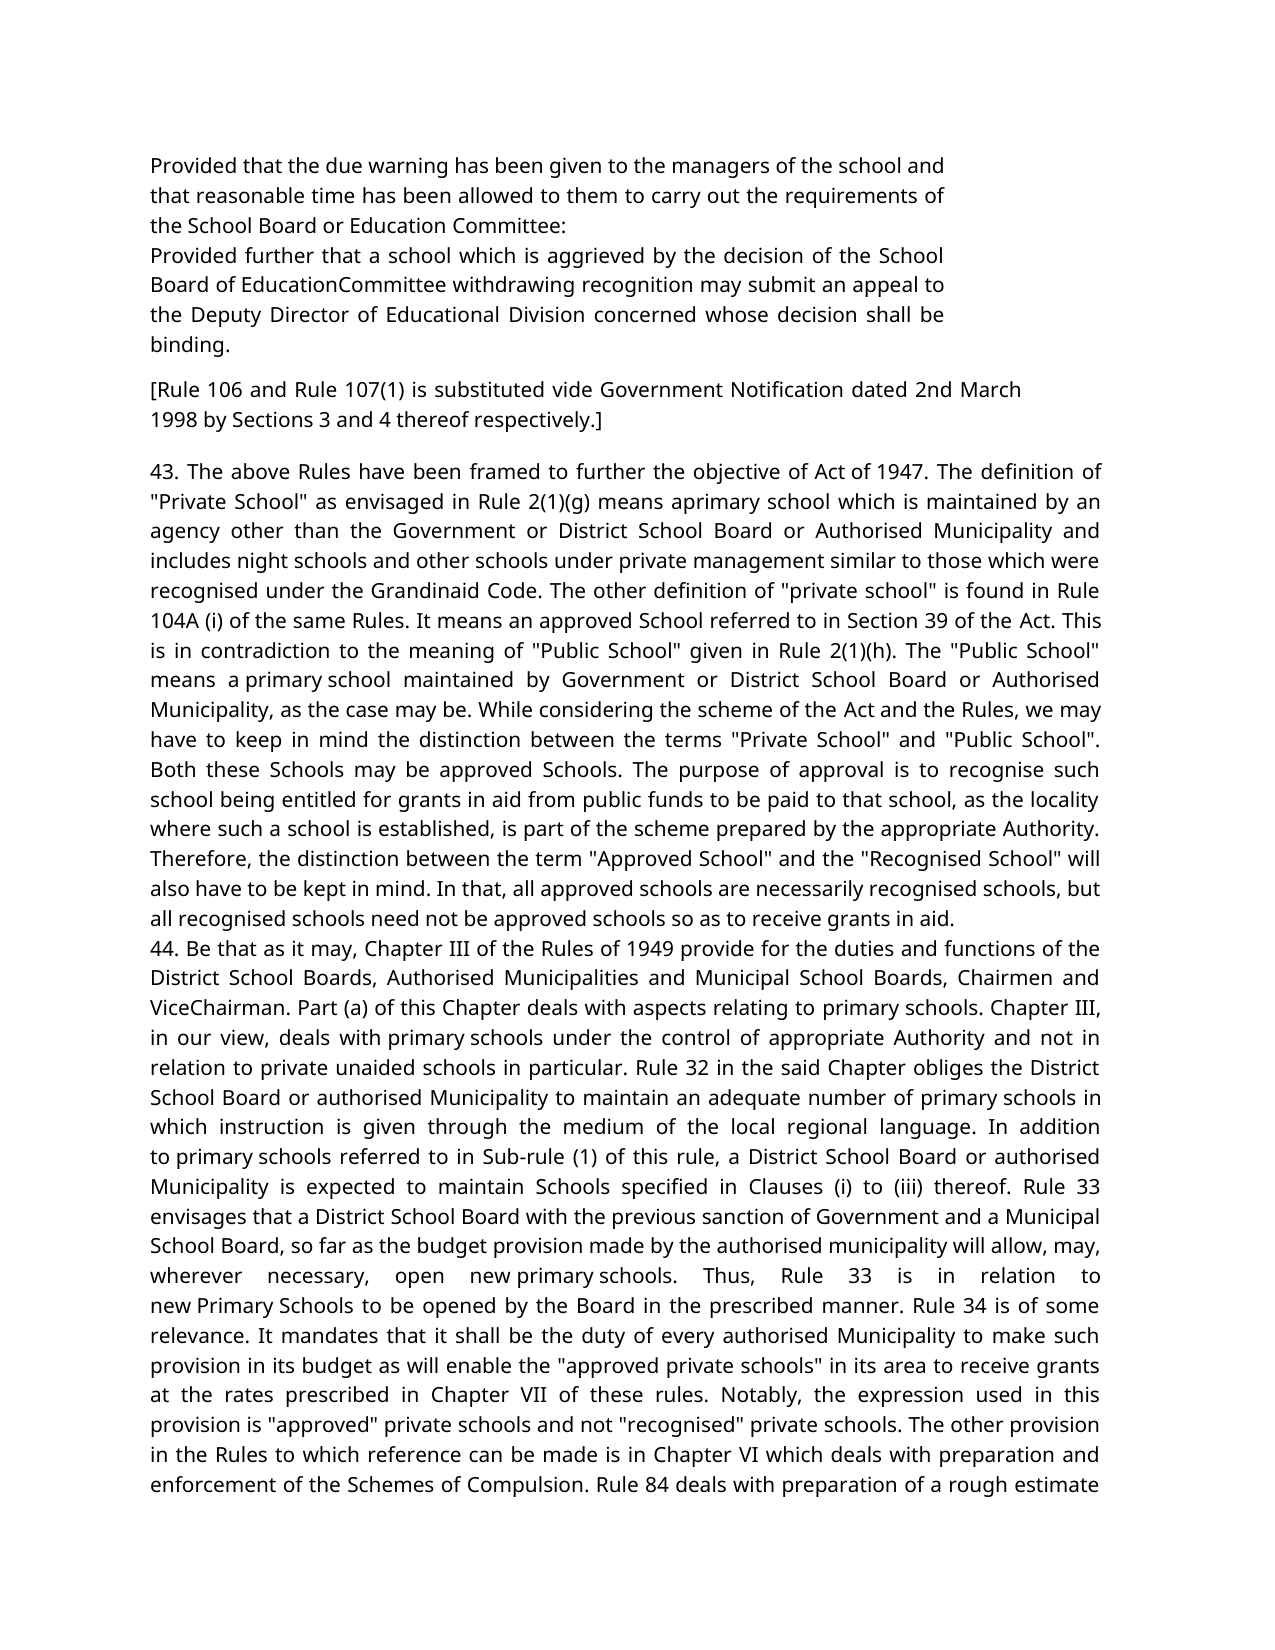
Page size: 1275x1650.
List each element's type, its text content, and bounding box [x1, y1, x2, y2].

text [Rule 106 and Rule 107(1) is substituted vide Government Notification dated 2nd March 1998 by Sections 3 and 4 thereof respectively.] [150, 374, 1023, 434]
text Provided further that a school which is aggrieved by the decision of the School Board of EducationCommittee withdrawing recognition may submit an appeal to the Deputy Director of Educational Division concerned whose decision shall be binding. [150, 239, 945, 358]
text Provided that the due warning has been given to the managers of the school and that reasonable time has been allowed to them to carry out the requirements of the School Board or Education Committee: [150, 150, 945, 239]
text 43. The above Rules have been framed to further the objective of Act of 1947. The definition of "Private School" as envisaged in Rule 2(1)(g) means aprimary school which is maintained by an agency other than the Government or District School Board or Authorised Municipality and includes night schools and other schools under private management similar to those which were recognised under the Grandinaid Code. The other definition of "private school" is found in Rule 104A (i) of the same Rules. It means an approved School referred to in Section 39 of the Act. This is in contradiction to the meaning of "Public School" given in Rule 2(1)(h). The "Public School" means a primary school maintained by Government or District School Board or Authorised Municipality, as the case may be. While considering the scheme of the Act and the Rules, we may have to keep in mind the distinction between the terms "Private School" and "Public School". Both these Schools may be approved Schools. The purpose of approval is to recognise such school being entitled for grants in aid from public funds to be paid to that school, as the locality where such a school is established, is part of the scheme prepared by the appropriate Authority. Therefore, the distinction between the term "Approved School" and the "Recognised School" will also have to be kept in mind. In that, all approved schools are necessarily recognised schools, but all recognised schools need not be approved schools so as to receive grants in aid. [150, 456, 1102, 932]
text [150, 932, 1102, 1498]
